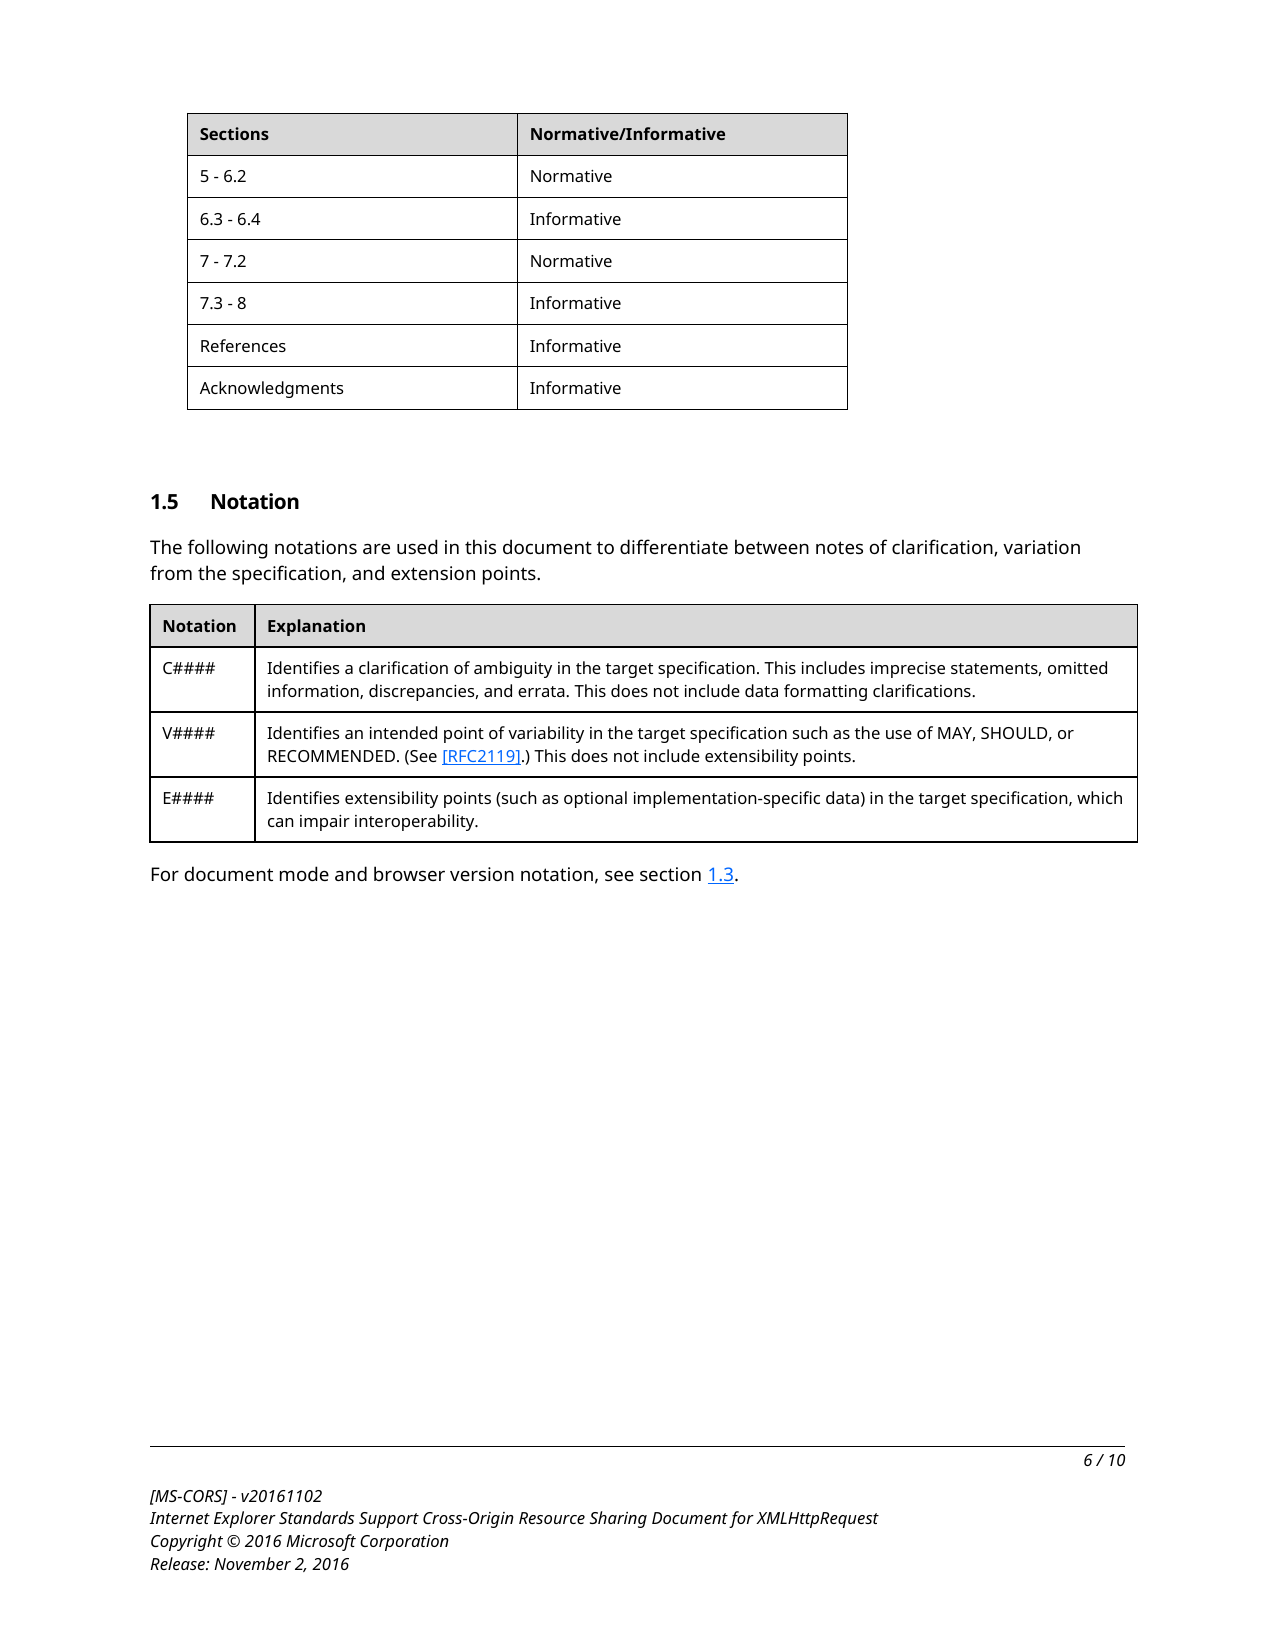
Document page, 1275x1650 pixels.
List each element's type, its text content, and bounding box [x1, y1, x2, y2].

table_header Normative/Informative [518, 114, 847, 155]
table_cell Normative [518, 240, 847, 282]
table_cell Informative [518, 325, 847, 366]
text The following notations are used in this document to differentiate between notes of clarification, variation from the specification, and extension points. [150, 534, 1125, 585]
table_cell Normative [518, 156, 847, 197]
table_cell Informative [518, 283, 847, 324]
table_header Notation [151, 605, 254, 646]
table_cell Acknowledgments [188, 367, 517, 408]
text For document mode and browser version notation, see section 1.3. [150, 861, 1125, 887]
table_header Explanation [256, 605, 1137, 646]
table_cell 6.3 - 6.4 [188, 198, 517, 239]
table_cell 5 - 6.2 [188, 156, 517, 197]
table_cell Identifies an intended point of variability in the target specification such as the use of MAY, SHOULD, or RECOMMENDED. (See [RFC2119].) This does not include extensibility points. [256, 713, 1137, 776]
subtitle Notation [150, 487, 1125, 516]
table_cell E#### [151, 778, 254, 841]
table_cell 7 - 7.2 [188, 240, 517, 282]
table_cell Identifies extensibility points (such as optional implementation-specific data) in the target specification, which can impair interoperability. [256, 778, 1137, 841]
table_cell V#### [151, 713, 254, 776]
table_header Sections [188, 114, 517, 155]
table_cell References [188, 325, 517, 366]
table_cell Informative [518, 367, 847, 408]
table_cell Informative [518, 198, 847, 239]
table_cell C#### [151, 648, 254, 711]
table_cell 7.3 - 8 [188, 283, 517, 324]
table_cell Identifies a clarification of ambiguity in the target specification. This includes imprecise statements, omitted information, discrepancies, and errata. This does not include data formatting clarifications. [256, 648, 1137, 711]
